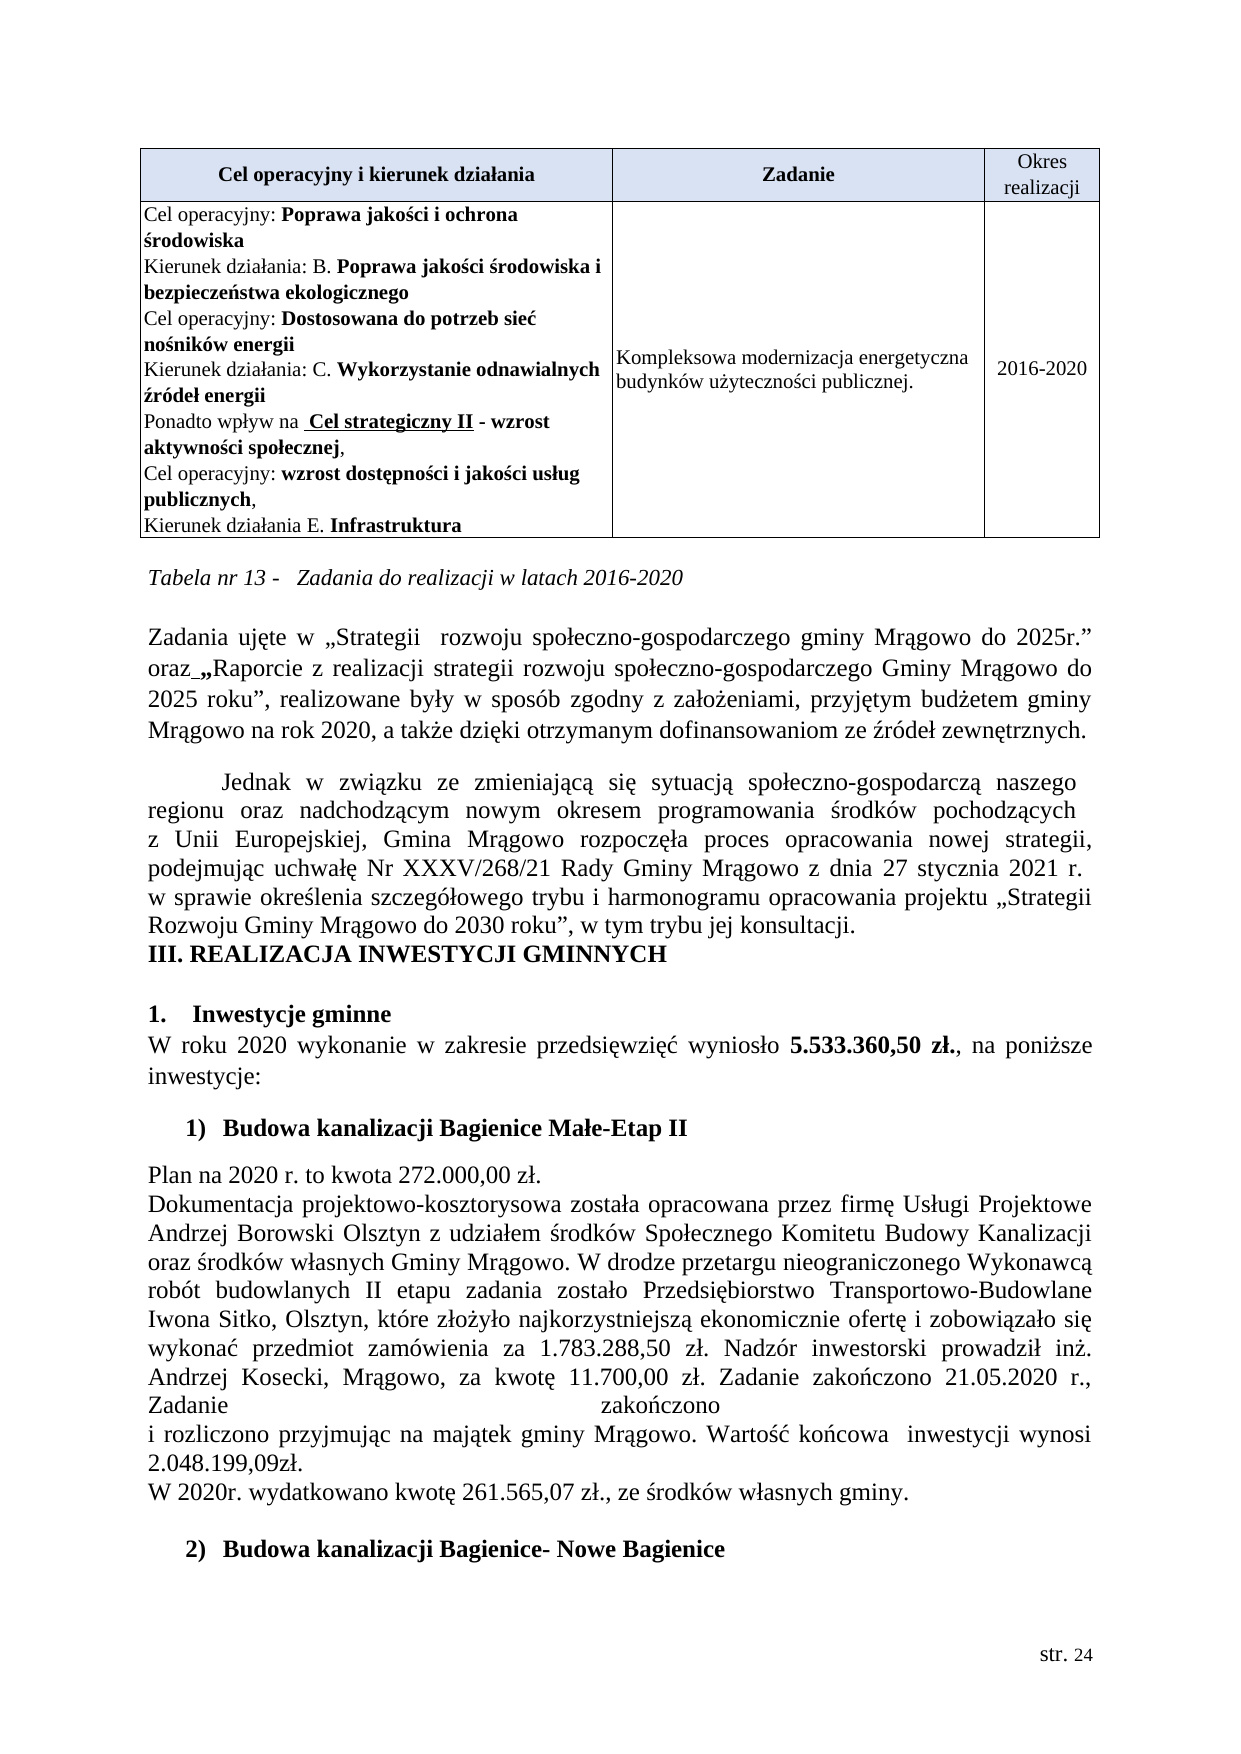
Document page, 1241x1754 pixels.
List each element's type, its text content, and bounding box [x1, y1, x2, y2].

text Tabela nr 13 - Zadania do realizacji w latach 2016-2020 [148, 564, 1093, 591]
list Budowa kanalizacji Bagienice- Nowe Bagienice [185, 1534, 1093, 1563]
text Zadania ujęte w „Strategii rozwoju społeczno-gospodarczego gminy Mrągowo do 2025r.” oraz „Raporcie z realizacji strategii rozwoju społeczno-gospodarczego Gminy Mrągowo do 2025 roku”, realizowane były w sposób zgodny z założeniami, przyjętym budżetem gminy Mrągowo na rok 2020, a także dzięki otrzymanym dofinansowaniom ze źródeł zewnętrznych. [148, 622, 1093, 744]
text III. REALIZACJA INWESTYCJI GMINNYCH [148, 939, 1093, 968]
text W roku 2020 wykonanie w zakresie przedsięwzięć wyniosło 5.533.360,50 zł., na poniższe inwestycje: [148, 1030, 1093, 1090]
text Plan na 2020 r. to kwota 272.000,00 zł. [148, 1161, 1093, 1189]
table_header Okres realizacji [985, 149, 1099, 201]
list Inwestycje gminne [148, 999, 1093, 1028]
table_header Cel operacyjny i kierunek działania [141, 149, 612, 201]
table_cell Kompleksowa modernizacja energetyczna budynków użyteczności publicznej. [613, 202, 984, 537]
table_header Zadanie [613, 149, 984, 201]
table_cell 2016-2020 [985, 202, 1099, 537]
list Budowa kanalizacji Bagienice Małe-Etap II [185, 1113, 1093, 1141]
text Jednak w związku ze zmieniającą się sytuacją społeczno-gospodarczą naszego regionu oraz nadchodzącym nowym okresem programowania środków pochodzących z Unii Europejskiej, Gmina Mrągowo rozpoczęła proces opracowania nowej strategii, podejmując uchwałę Nr XXXV/268/21 Rady Gminy Mrągowo z dnia 27 stycznia 2021 r. w sprawie określenia szczegółowego trybu i harmonogramu opracowania projektu „Strategii Rozwoju Gminy Mrągowo do 2030 roku”, w tym trybu jej konsultacji. [148, 767, 1093, 939]
text Dokumentacja projektowo-kosztorysowa została opracowana przez firmę Usługi Projektowe Andrzej Borowski Olsztyn z udziałem środków Społecznego Komitetu Budowy Kanalizacji oraz środków własnych Gminy Mrągowo. W drodze przetargu nieograniczonego Wykonawcą robót budowlanych II etapu zadania zostało Przedsiębiorstwo Transportowo-Budowlane Iwona Sitko, Olsztyn, które złożyło najkorzystniejszą ekonomicznie ofertę i zobowiązało się wykonać przedmiot zamówienia za 1.783.288,50 zł. Nadzór inwestorski prowadził inż. Andrzej Kosecki, Mrągowo, za kwotę 11.700,00 zł. Zadanie zakończono 21.05.2020 r., Zadanie zakończono i rozliczono przyjmując na majątek gminy Mrągowo. Wartość końcowa inwestycji wynosi 2.048.199,09zł. [148, 1189, 1093, 1477]
table_cell Cel operacyjny: Poprawa jakości i ochrona środowiska Kierunek działania: B. Poprawa jakości środowiska i bezpieczeństwa ekologicznego Cel operacyjny: Dostosowana do potrzeb sieć nośników energii Kierunek działania: C. Wykorzystanie odnawialnych źródeł energii Ponadto wpływ na Cel strategiczny II - wzrost aktywności społecznej, Cel operacyjny: wzrost dostępności i jakości usług publicznych, Kierunek działania E. Infrastruktura [141, 202, 612, 537]
text W 2020r. wydatkowano kwotę 261.565,07 zł., ze środków własnych gminy. [148, 1477, 1093, 1506]
